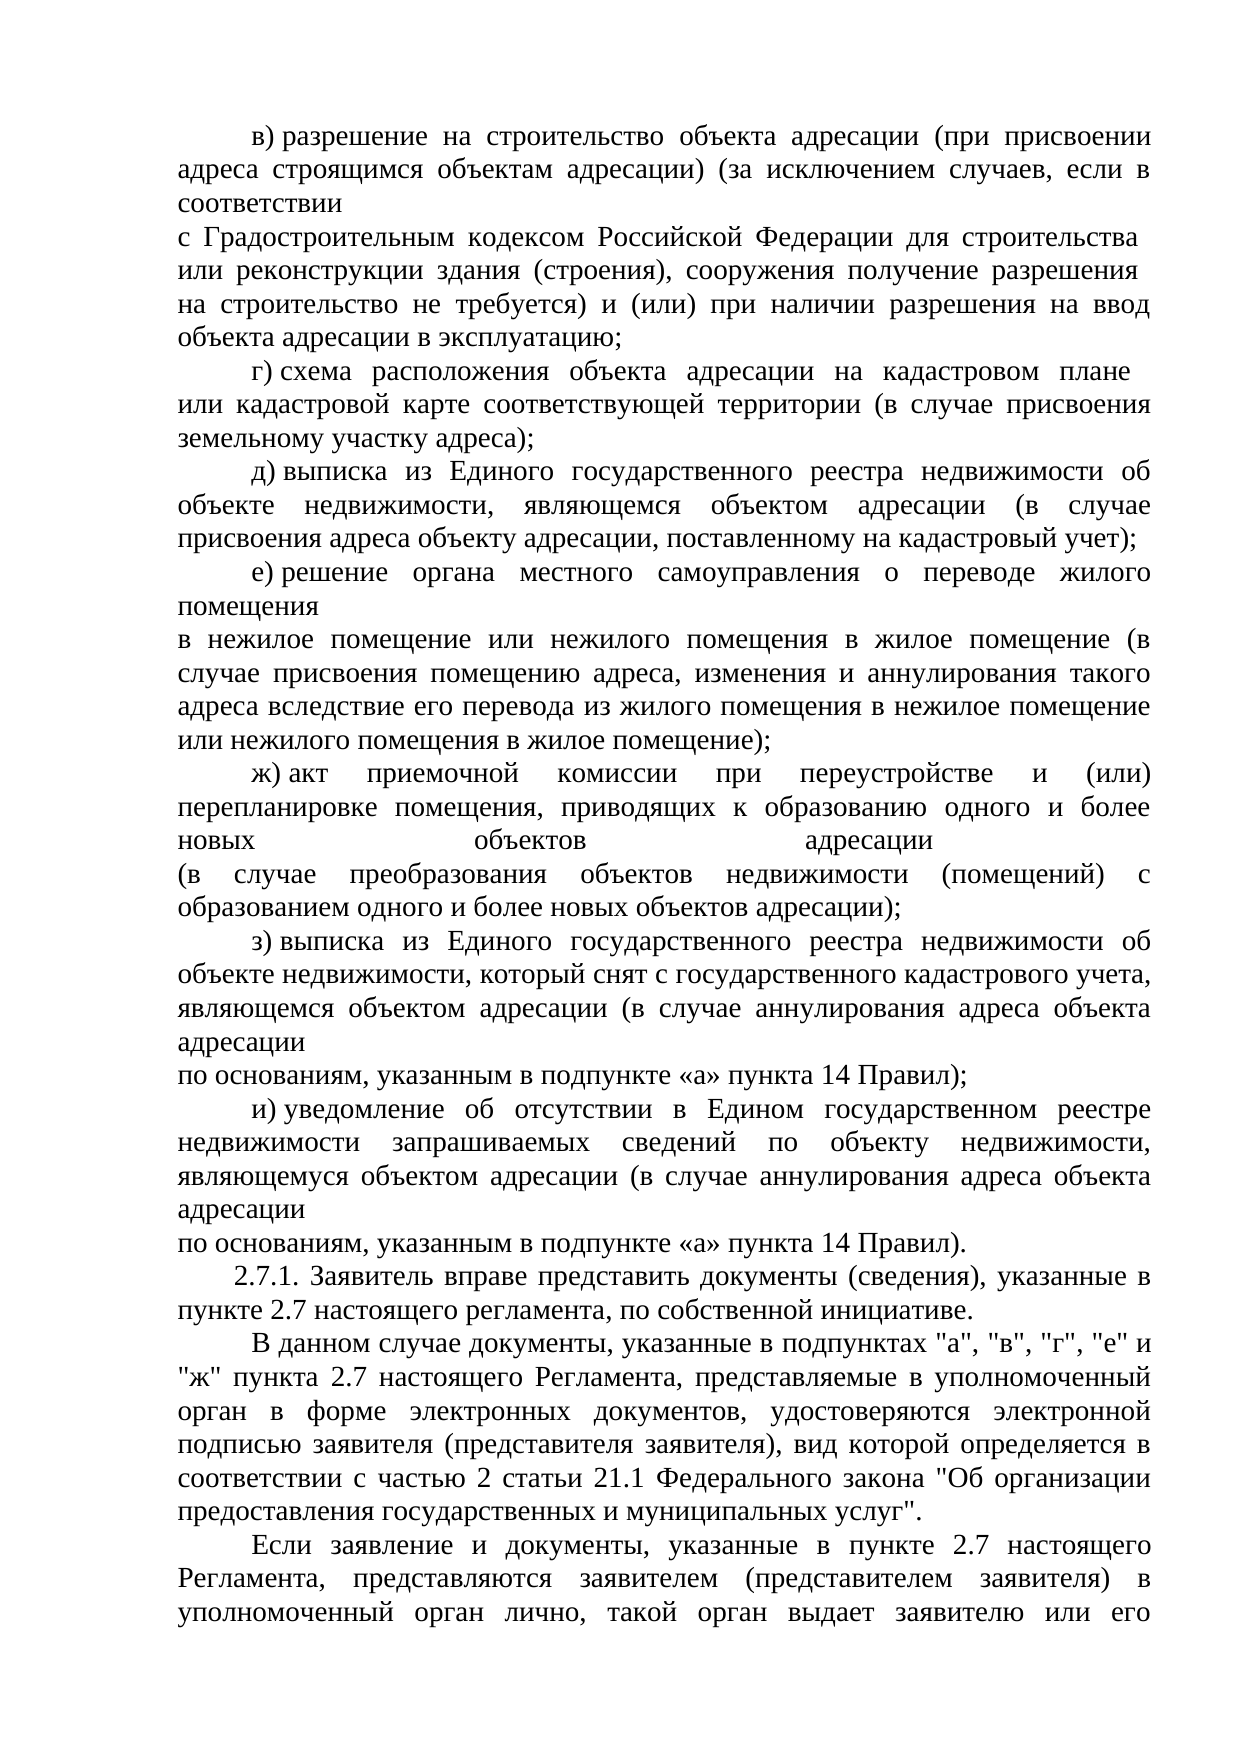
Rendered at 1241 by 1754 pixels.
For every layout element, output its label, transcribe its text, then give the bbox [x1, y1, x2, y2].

text ж) акт приемочной комиссии при переустройстве и (или) перепланировке помещения, приводящих к образованию одного и более новых объектов адресации (в случае преобразования объектов недвижимости (помещений) с образованием одного и более новых объектов адресации); [177, 755, 1152, 923]
text В данном случае документы, указанные в подпунктах "а", "в", "г", "е" и "ж" пункта 2.7 настоящего Регламента, представляемые в уполномоченный орган в форме электронных документов, удостоверяются электронной подписью заявителя (представителя заявителя), вид которой определяется в соответствии с частью 2 статьи 21.1 Федерального закона "Об организации предоставления государственных и муниципальных услуг". [177, 1326, 1152, 1527]
text д) выписка из Единого государственного реестра недвижимости об объекте недвижимости, являющемся объектом адресации (в случае присвоения адреса объекту адресации, поставленному на кадастровый учет); [177, 453, 1152, 554]
text г) схема расположения объекта адресации на кадастровом плане или кадастровой карте соответствующей территории (в случае присвоения земельному участку адреса); [177, 353, 1152, 453]
text е) решение органа местного самоуправления о переводе жилого помещения в нежилое помещение или нежилого помещения в жилое помещение (в случае присвоения помещению адреса, изменения и аннулирования такого адреса вследствие его перевода из жилого помещения в нежилое помещение или нежилого помещения в жилое помещение); [177, 554, 1152, 755]
text 2.7.1. Заявитель вправе представить документы (сведения), указанные в пункте 2.7 настоящего регламента, по собственной инициативе. [177, 1258, 1152, 1326]
text з) выписка из Единого государственного реестра недвижимости об объекте недвижимости, который снят с государственного кадастрового учета, являющемся объектом адресации (в случае аннулирования адреса объекта адресации по основаниям, указанным в подпункте «а» пункта 14 Правил); [177, 923, 1152, 1091]
text в) разрешение на строительство объекта адресации (при присвоении адреса строящимся объектам адресации) (за исключением случаев, если в соответствии с Градостроительным кодексом Российской Федерации для строительства или реконструкции здания (строения), сооружения получение разрешения на строительство не требуется) и (или) при наличии разрешения на ввод объекта адресации в эксплуатацию; [177, 118, 1152, 353]
text и) уведомление об отсутствии в Едином государственном реестре недвижимости запрашиваемых сведений по объекту недвижимости, являющемуся объектом адресации (в случае аннулирования адреса объекта адресации по основаниям, указанным в подпункте «а» пункта 14 Правил). [177, 1091, 1152, 1258]
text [177, 1527, 1152, 1627]
